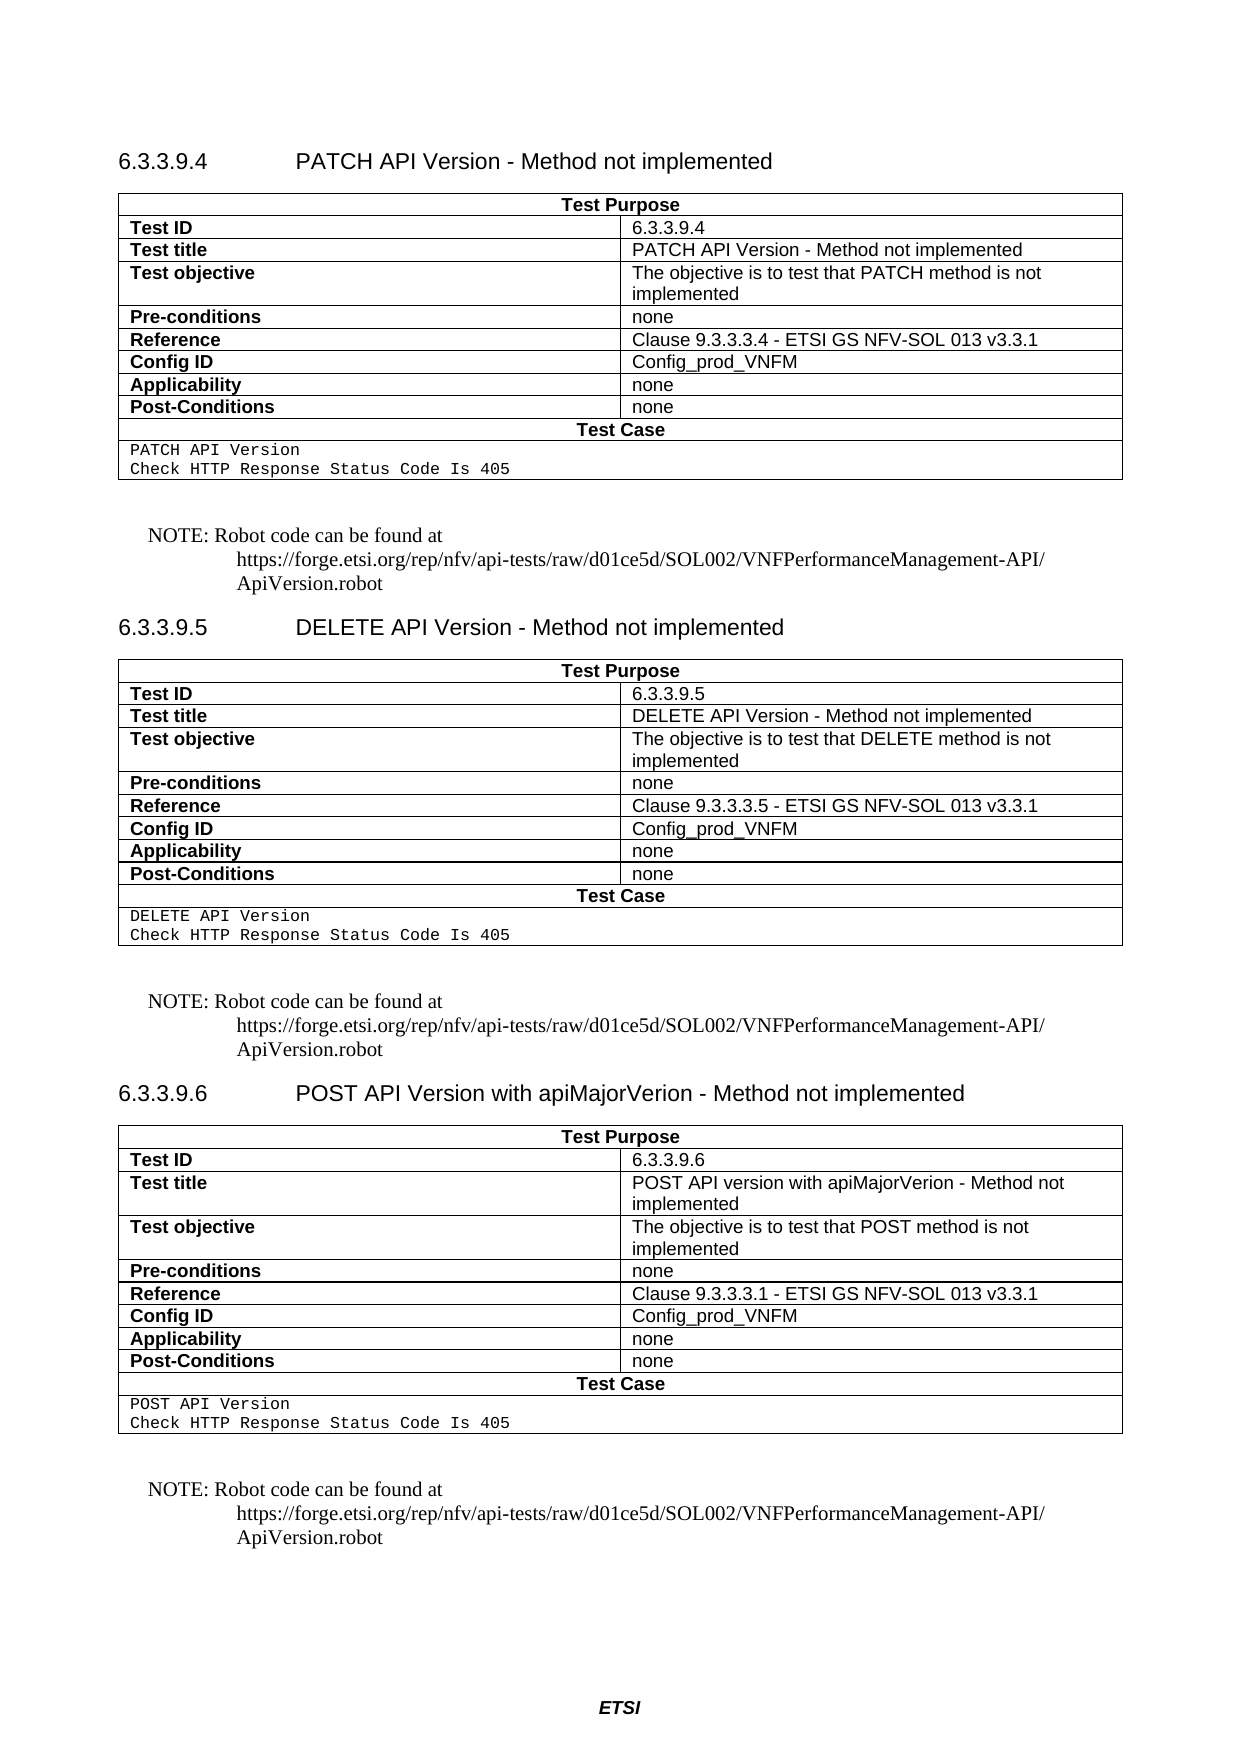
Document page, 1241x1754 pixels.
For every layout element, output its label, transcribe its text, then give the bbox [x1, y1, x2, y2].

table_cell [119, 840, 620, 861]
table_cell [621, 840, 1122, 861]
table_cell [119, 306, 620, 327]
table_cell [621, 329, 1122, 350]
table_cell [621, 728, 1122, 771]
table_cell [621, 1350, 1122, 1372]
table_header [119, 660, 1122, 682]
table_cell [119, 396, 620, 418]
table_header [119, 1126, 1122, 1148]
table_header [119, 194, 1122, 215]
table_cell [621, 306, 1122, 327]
text NOTE: Robot code can be found at https://forge.etsi.org/rep/nfv/api-tests/raw/d01ce5d/SOL002/VNFPerformanceManagement-API/ApiVersion.robot [148, 1477, 1122, 1549]
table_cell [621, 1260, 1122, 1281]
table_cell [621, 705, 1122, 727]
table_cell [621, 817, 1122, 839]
text NOTE: Robot code can be found at https://forge.etsi.org/rep/nfv/api-tests/raw/d01ce5d/SOL002/VNFPerformanceManagement-API/ApiVersion.robot [148, 989, 1122, 1061]
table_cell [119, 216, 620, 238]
subtitle 6.3.3.9.6 POST API Version with apiMajorVerion - Method not implemented [118, 1080, 1122, 1107]
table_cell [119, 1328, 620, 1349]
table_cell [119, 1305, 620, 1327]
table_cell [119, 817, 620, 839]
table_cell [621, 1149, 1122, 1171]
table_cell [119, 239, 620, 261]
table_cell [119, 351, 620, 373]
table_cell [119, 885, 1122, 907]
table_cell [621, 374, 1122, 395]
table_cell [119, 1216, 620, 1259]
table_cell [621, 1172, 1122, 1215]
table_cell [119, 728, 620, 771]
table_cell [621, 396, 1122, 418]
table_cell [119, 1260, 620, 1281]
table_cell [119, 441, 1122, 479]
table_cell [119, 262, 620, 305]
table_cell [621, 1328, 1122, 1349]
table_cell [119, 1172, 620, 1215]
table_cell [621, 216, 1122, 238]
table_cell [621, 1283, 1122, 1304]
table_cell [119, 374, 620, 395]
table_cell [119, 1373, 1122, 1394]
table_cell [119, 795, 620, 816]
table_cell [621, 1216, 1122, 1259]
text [148, 523, 1122, 595]
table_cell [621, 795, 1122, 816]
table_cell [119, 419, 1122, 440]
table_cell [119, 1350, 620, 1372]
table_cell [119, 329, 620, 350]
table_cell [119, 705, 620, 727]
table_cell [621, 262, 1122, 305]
subtitle 6.3.3.9.4 PATCH API Version - Method not implemented [118, 148, 1122, 174]
subtitle 6.3.3.9.5 DELETE API Version - Method not implemented [118, 614, 1122, 640]
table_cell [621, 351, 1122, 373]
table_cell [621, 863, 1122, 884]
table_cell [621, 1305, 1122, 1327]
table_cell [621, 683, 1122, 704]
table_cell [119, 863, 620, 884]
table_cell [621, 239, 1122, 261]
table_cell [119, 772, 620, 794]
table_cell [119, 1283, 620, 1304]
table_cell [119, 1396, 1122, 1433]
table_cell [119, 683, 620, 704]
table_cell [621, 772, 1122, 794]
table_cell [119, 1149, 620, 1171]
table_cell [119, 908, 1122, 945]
